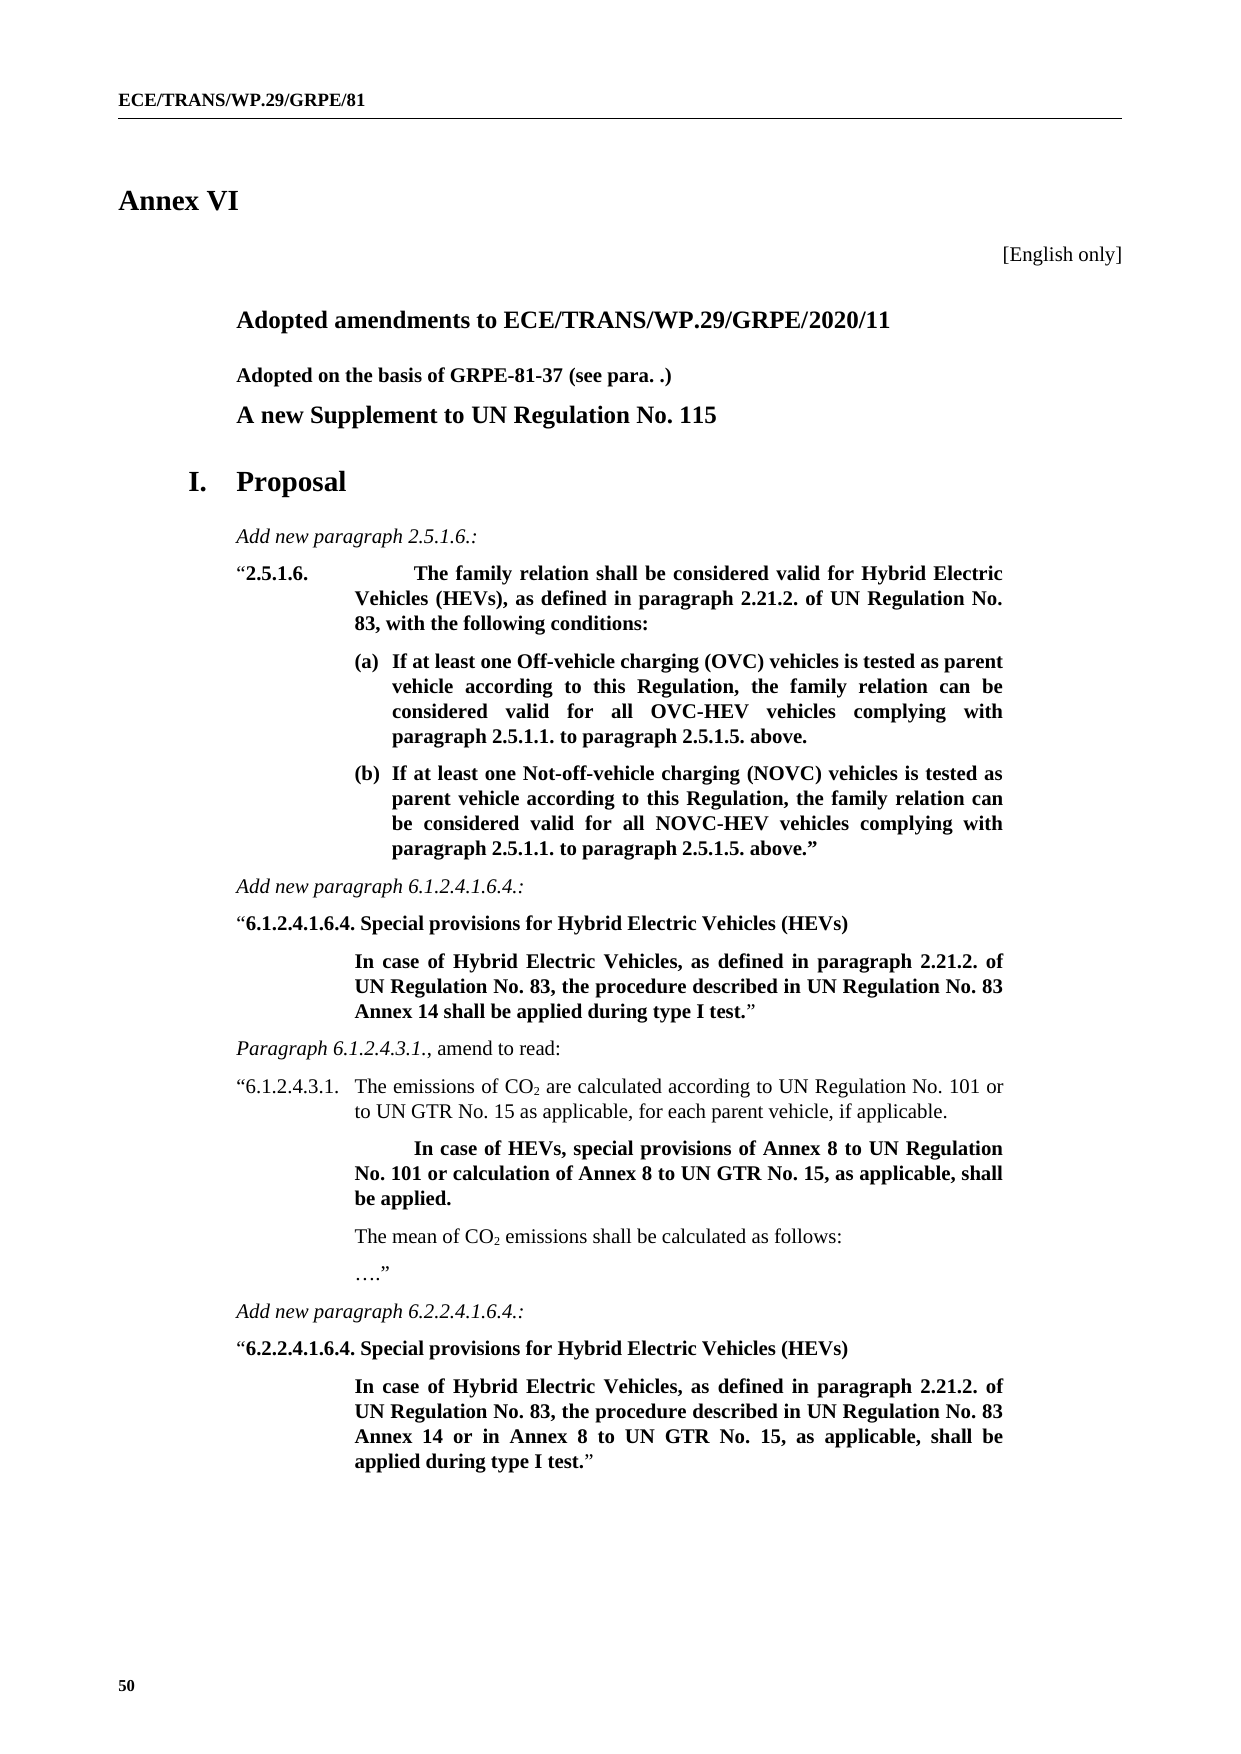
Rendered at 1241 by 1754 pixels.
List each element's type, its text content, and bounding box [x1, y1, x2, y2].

text ….” [354, 1260, 1004, 1285]
text “6.1.2.4.3.1. The emissions of CO2 are calculated according to UN Regulation No. 101 or to UN GTR No. 15 as applicable, for each parent vehicle, if applicable. [236, 1073, 1004, 1123]
text “6.2.2.4.1.6.4. Special provisions for Hybrid Electric Vehicles (HEVs) [236, 1335, 1004, 1360]
text Annex VI [118, 185, 1004, 216]
text Adopted on the basis of GRPE-81-37 (see para. ‎0.) [118, 360, 1004, 388]
text In case of Hybrid Electric Vehicles, as defined in paragraph 2.21.2. of UN Regulation No. 83, the procedure described in UN Regulation No. 83 Annex 14 shall be applied during type I test.” [354, 948, 1004, 1023]
text (a) If at least one Off-vehicle charging (OVC) vehicles is tested as parent vehicle according to this Regulation, the family relation can be considered valid for all OVC-HEV vehicles complying with paragraph 2.5.1.1. to paragraph 2.5.1.5. above. [354, 648, 1004, 748]
text Add new paragraph 6.2.2.4.1.6.4.: [236, 1298, 1004, 1323]
text (b) If at least one Not-off-vehicle charging (NOVC) vehicles is tested as parent vehicle according to this Regulation, the family relation can be considered valid for all NOVC-HEV vehicles complying with paragraph 2.5.1.1. to paragraph 2.5.1.5. above.” [354, 760, 1004, 860]
text “2.5.1.6. The family relation shall be considered valid for Hybrid Electric Vehicles (HEVs), as defined in paragraph 2.21.2. of UN Regulation No. 83, with the following conditions: [236, 560, 1004, 635]
text [English only] [118, 241, 1122, 266]
text Add new paragraph 6.1.2.4.1.6.4.: [236, 873, 1004, 898]
text In case of Hybrid Electric Vehicles, as defined in paragraph 2.21.2. of UN Regulation No. 83, the procedure described in UN Regulation No. 83 Annex 14 or in Annex 8 to UN GTR No. 15, as applicable, shall be applied during type I test.” [354, 1373, 1004, 1473]
text Adopted amendments to ECE/TRANS/WP.29/GRPE/2020/11 [118, 304, 1004, 335]
text I. Proposal [118, 466, 1004, 498]
text Paragraph 6.1.2.4.3.1., amend to read: [236, 1035, 1004, 1060]
text Add new paragraph 2.5.1.6.: [236, 523, 1004, 548]
text The mean of CO2 emissions shall be calculated as follows: [354, 1223, 1004, 1248]
text In case of HEVs, special provisions of Annex 8 to UN Regulation No. 101 or calculation of Annex 8 to UN GTR No. 15, as applicable, shall be applied. [236, 1135, 1004, 1210]
text A new Supplement to UN Regulation No. 115 [118, 401, 1004, 429]
text “6.1.2.4.1.6.4. Special provisions for Hybrid Electric Vehicles (HEVs) [236, 910, 1004, 935]
